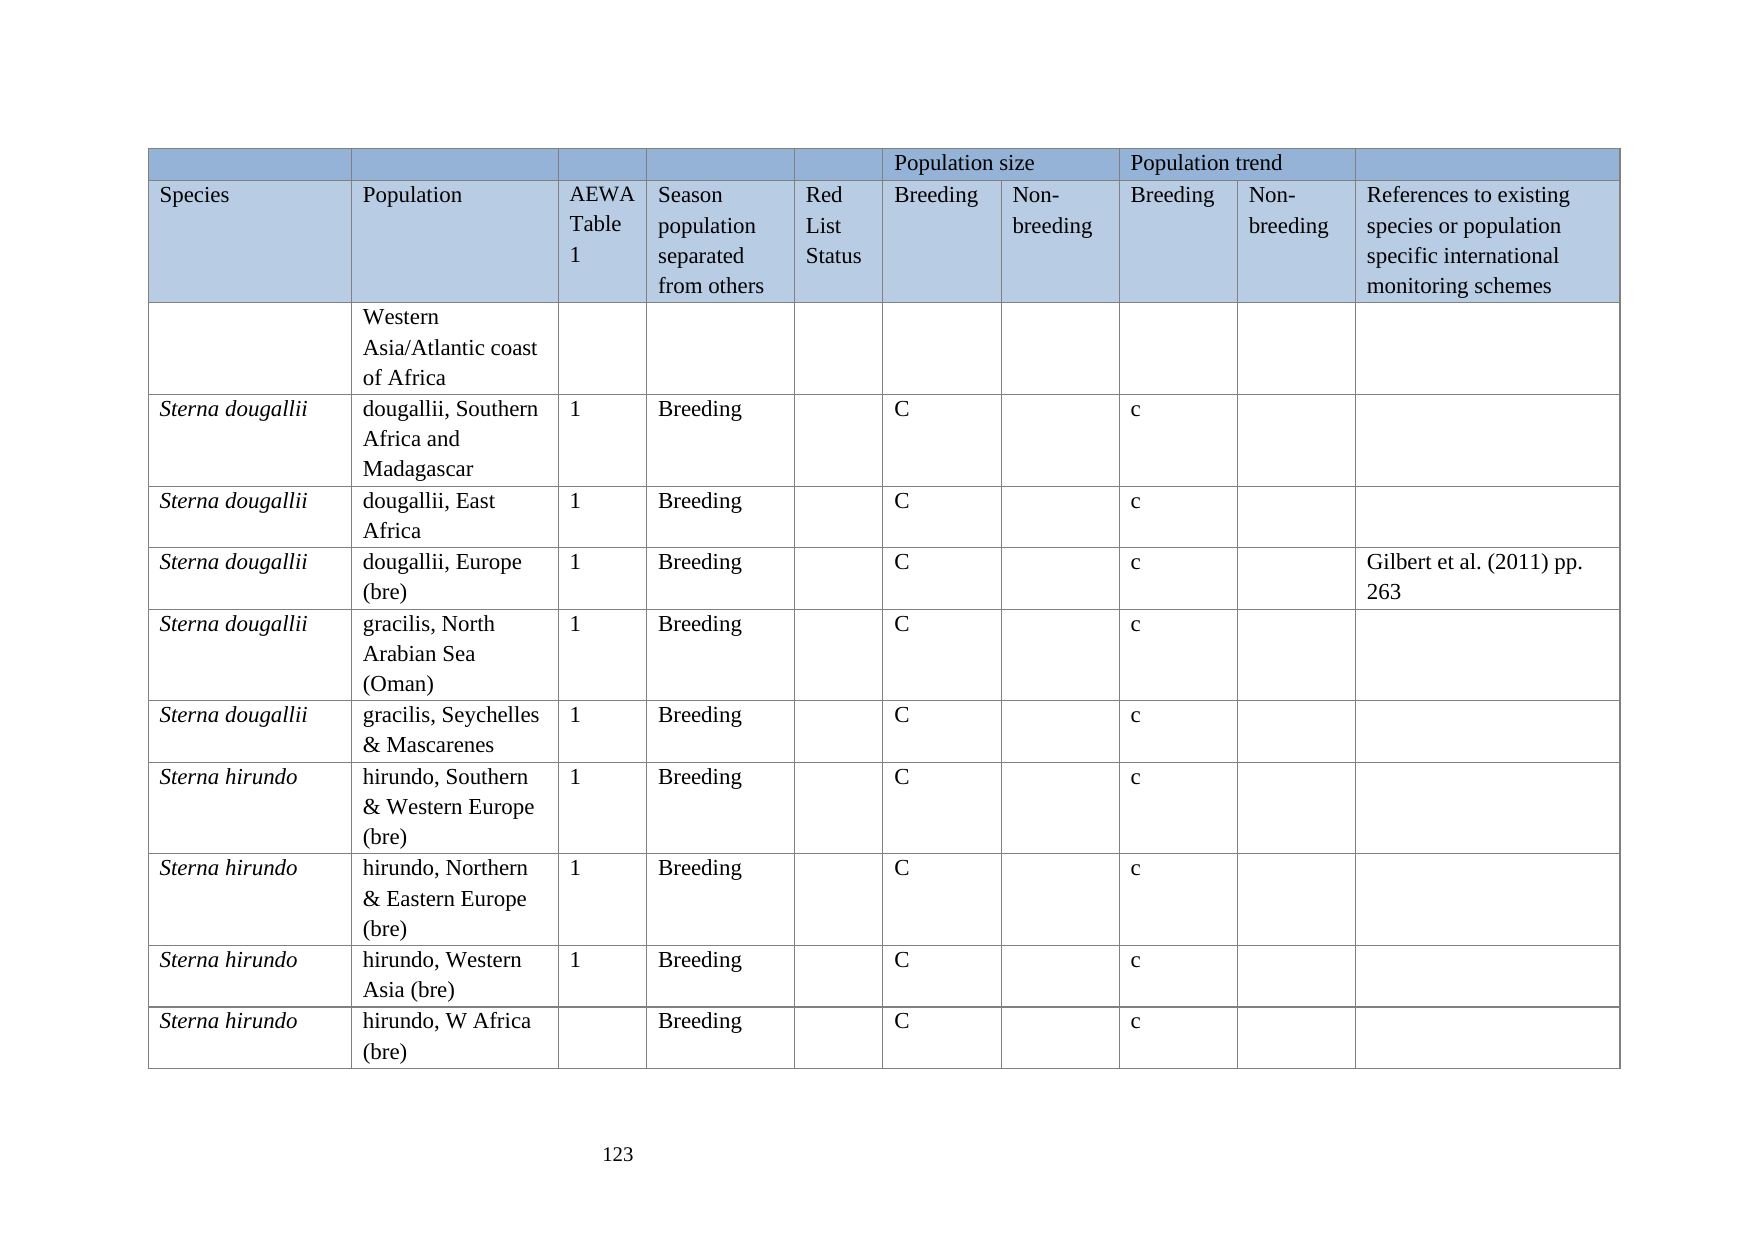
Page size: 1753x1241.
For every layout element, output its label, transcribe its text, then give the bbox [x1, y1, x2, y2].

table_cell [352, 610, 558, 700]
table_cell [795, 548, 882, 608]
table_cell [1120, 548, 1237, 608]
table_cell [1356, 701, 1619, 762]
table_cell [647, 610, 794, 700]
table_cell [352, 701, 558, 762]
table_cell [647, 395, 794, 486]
table_cell Season population separated from others [647, 181, 794, 302]
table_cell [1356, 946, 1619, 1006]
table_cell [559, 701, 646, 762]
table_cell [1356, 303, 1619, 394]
table_cell Red List Status [795, 181, 882, 302]
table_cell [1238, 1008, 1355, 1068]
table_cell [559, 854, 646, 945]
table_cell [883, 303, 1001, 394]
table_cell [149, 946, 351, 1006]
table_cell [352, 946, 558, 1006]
table_header Population trend [1120, 149, 1355, 180]
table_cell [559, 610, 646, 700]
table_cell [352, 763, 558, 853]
table_cell AEWA Table 1 [559, 181, 646, 302]
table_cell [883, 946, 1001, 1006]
table_cell References to existing species or population specific international monitoring schemes [1356, 181, 1619, 302]
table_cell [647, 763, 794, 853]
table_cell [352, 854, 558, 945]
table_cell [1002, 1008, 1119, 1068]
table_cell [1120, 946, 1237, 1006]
table_header [149, 149, 351, 180]
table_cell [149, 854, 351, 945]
table_cell Breeding [1120, 181, 1237, 302]
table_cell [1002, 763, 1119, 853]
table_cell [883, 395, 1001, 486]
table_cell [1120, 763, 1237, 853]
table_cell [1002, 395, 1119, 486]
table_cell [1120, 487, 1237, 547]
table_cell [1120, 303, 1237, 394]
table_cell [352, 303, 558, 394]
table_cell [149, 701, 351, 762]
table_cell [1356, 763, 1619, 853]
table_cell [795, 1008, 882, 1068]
table_cell Non- breeding [1002, 181, 1119, 302]
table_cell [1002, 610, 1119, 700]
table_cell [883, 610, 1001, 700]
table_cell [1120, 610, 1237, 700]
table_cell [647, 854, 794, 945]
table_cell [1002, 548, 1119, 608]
table_header [647, 149, 794, 180]
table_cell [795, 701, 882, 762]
table_cell Species [149, 181, 351, 302]
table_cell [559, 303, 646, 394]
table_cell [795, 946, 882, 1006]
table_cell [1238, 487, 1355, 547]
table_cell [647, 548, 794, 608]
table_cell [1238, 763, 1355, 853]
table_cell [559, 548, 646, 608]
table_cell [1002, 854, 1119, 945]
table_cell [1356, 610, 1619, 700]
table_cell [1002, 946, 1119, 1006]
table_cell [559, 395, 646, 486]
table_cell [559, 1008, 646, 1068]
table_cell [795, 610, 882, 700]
table_header [1356, 149, 1619, 180]
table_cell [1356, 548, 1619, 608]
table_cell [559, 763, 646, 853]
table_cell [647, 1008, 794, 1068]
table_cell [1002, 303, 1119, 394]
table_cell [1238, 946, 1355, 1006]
table_header Population size [883, 149, 1119, 180]
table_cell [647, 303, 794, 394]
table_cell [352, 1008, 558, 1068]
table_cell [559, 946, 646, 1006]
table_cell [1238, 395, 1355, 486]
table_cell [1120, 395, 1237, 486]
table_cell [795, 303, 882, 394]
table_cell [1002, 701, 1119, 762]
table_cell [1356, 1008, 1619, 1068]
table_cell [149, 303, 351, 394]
table_cell Non- breeding [1238, 181, 1355, 302]
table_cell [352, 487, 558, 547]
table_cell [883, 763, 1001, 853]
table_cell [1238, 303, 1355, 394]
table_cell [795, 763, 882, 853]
table_header [352, 149, 558, 180]
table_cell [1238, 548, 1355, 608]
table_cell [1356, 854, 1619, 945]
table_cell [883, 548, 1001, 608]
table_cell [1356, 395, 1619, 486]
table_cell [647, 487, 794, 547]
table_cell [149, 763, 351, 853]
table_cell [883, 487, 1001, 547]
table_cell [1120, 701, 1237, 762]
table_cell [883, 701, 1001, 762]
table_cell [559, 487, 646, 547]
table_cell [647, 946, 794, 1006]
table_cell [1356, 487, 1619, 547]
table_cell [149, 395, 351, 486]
table_header [559, 149, 646, 180]
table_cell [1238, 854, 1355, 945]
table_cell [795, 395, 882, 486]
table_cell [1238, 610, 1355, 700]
table_header [795, 149, 882, 180]
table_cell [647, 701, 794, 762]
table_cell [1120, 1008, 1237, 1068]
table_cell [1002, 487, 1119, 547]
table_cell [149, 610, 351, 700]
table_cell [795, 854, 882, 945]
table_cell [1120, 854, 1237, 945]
table_cell Population [352, 181, 558, 302]
table_cell Breeding [883, 181, 1001, 302]
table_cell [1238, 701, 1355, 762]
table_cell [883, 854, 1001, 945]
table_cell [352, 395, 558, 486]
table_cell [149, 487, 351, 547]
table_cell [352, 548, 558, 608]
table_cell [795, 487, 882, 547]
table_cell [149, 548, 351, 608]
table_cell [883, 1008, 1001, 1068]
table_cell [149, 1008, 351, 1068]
